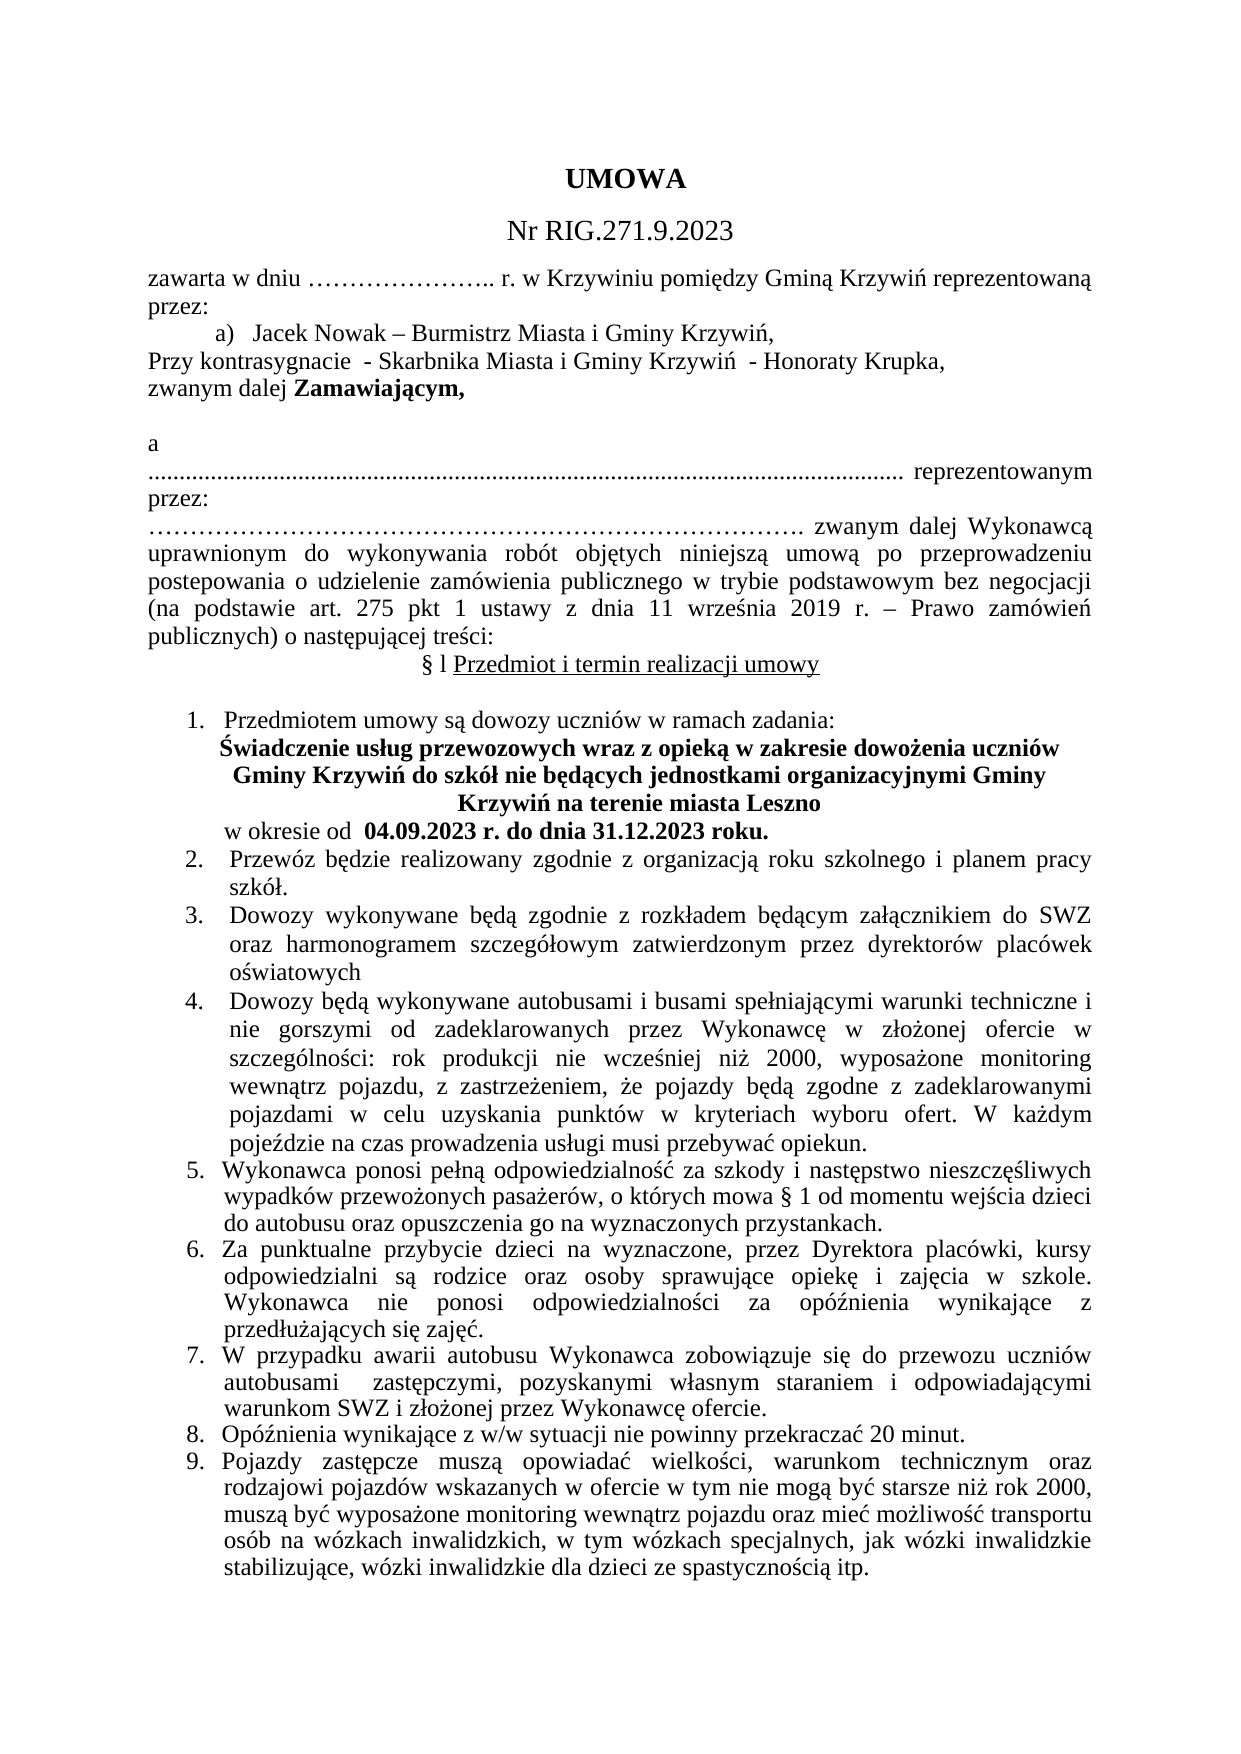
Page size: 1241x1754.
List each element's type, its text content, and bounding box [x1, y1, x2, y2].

list Wykonawca ponosi pełną odpowiedzialność za szkody i następstwo nieszczęśliwych wypadków przewożonych pasażerów, o których mowa § 1 od momentu wejścia dzieci do autobusu oraz opuszczenia go na wyznaczonych przystankach. [186, 1157, 1093, 1236]
list Dowozy wykonywane będą zgodnie z rozkładem będącym załącznikiem do SWZ oraz harmonogramem szczegółowym zatwierdzonym przez dyrektorów placówek oświatowych [185, 901, 1093, 986]
text zawarta w dniu ………………….. r. w Krzywiniu pomiędzy Gminą Krzywiń reprezentowaną przez: [148, 265, 1093, 320]
text w okresie od 04.09.2023 r. do dnia 31.12.2023 roku. [224, 817, 1093, 845]
text ……………………………………………………………………. zwanym dalej Wykonawcą uprawnionym do wykonywania robót objętych niniejszą umową po przeprowadzeniu postepowania o udzielenie zamówienia publicznego w trybie podstawowym bez negocjacji (na podstawie art. 275 pkt 1 ustawy z dnia 11 września 2019 r. – Prawo zamówień publicznych) o następującej treści: [148, 512, 1093, 650]
text Świadczenie usług przewozowych wraz z opieką w zakresie dowożenia uczniów Gminy Krzywiń do szkół nie będących jednostkami organizacyjnymi Gminy Krzywiń na terenie miasta Leszno [186, 734, 1093, 817]
list W przypadku awarii autobusu Wykonawca zobowiązuje się do przewozu uczniów autobusami zastępczymi, pozyskanymi własnym staraniem i odpowiadającymi warunkom SWZ i złożonej przez Wykonawcę ofercie. [186, 1342, 1093, 1422]
text Przy kontrasygnacie - Skarbnika Miasta i Gminy Krzywiń - Honoraty Krupka, [148, 347, 1093, 375]
text a [148, 430, 1093, 457]
text UMOWA [148, 148, 1093, 199]
list Jacek Nowak – Burmistrz Miasta i Gminy Krzywiń, [215, 320, 1093, 347]
list Przewóz będzie realizowany zgodnie z organizacją roku szkolnego i planem pracy szkół. [185, 845, 1093, 901]
list Za punktualne przybycie dzieci na wyznaczone, przez Dyrektora placówki, kursy odpowiedzialni są rodzice oraz osoby sprawujące opiekę i zajęcia w szkole. Wykonawca nie ponosi odpowiedzialności za opóźnienia wynikające z przedłużających się zajęć. [186, 1236, 1093, 1342]
text § l Przedmiot i termin realizacji umowy [148, 650, 1093, 678]
list Pojazdy zastępcze muszą opowiadać wielkości, warunkom technicznym oraz rodzajowi pojazdów wskazanych w ofercie w tym nie mogą być starsze niż rok 2000, muszą być wyposażone monitoring wewnątrz pojazdu oraz mieć możliwość transportu osób na wózkach inwalidzkich, w tym wózkach specjalnych, jak wózki inwalidzkie stabilizujące, wózki inwalidzkie dla dzieci ze spastycznością itp. [186, 1448, 1093, 1580]
text Nr RIG.271.9.2023 [148, 224, 1093, 244]
list Dowozy będą wykonywane autobusami i busami spełniającymi warunki techniczne i nie gorszymi od zadeklarowanych przez Wykonawcę w złożonej ofercie w szczególności: rok produkcji nie wcześniej niż 2000, wyposażone monitoring wewnątrz pojazdu, z zastrzeżeniem, że pojazdy będą zgodne z zadeklarowanymi pojazdami w celu uzyskania punktów w kryteriach wyboru ofert. W każdym pojeździe na czas prowadzenia usługi musi przebywać opiekun. [185, 986, 1093, 1157]
text zwanym dalej Zamawiającym, [148, 375, 1093, 402]
list Przedmiotem umowy są dowozy uczniów w ramach zadania: [186, 706, 1093, 734]
text ......................................................................................................................... reprezentowanym przez: [148, 457, 1093, 512]
list Opóźnienia wynikające z w/w sytuacji nie powinny przekraczać 20 minut. [186, 1422, 1093, 1448]
